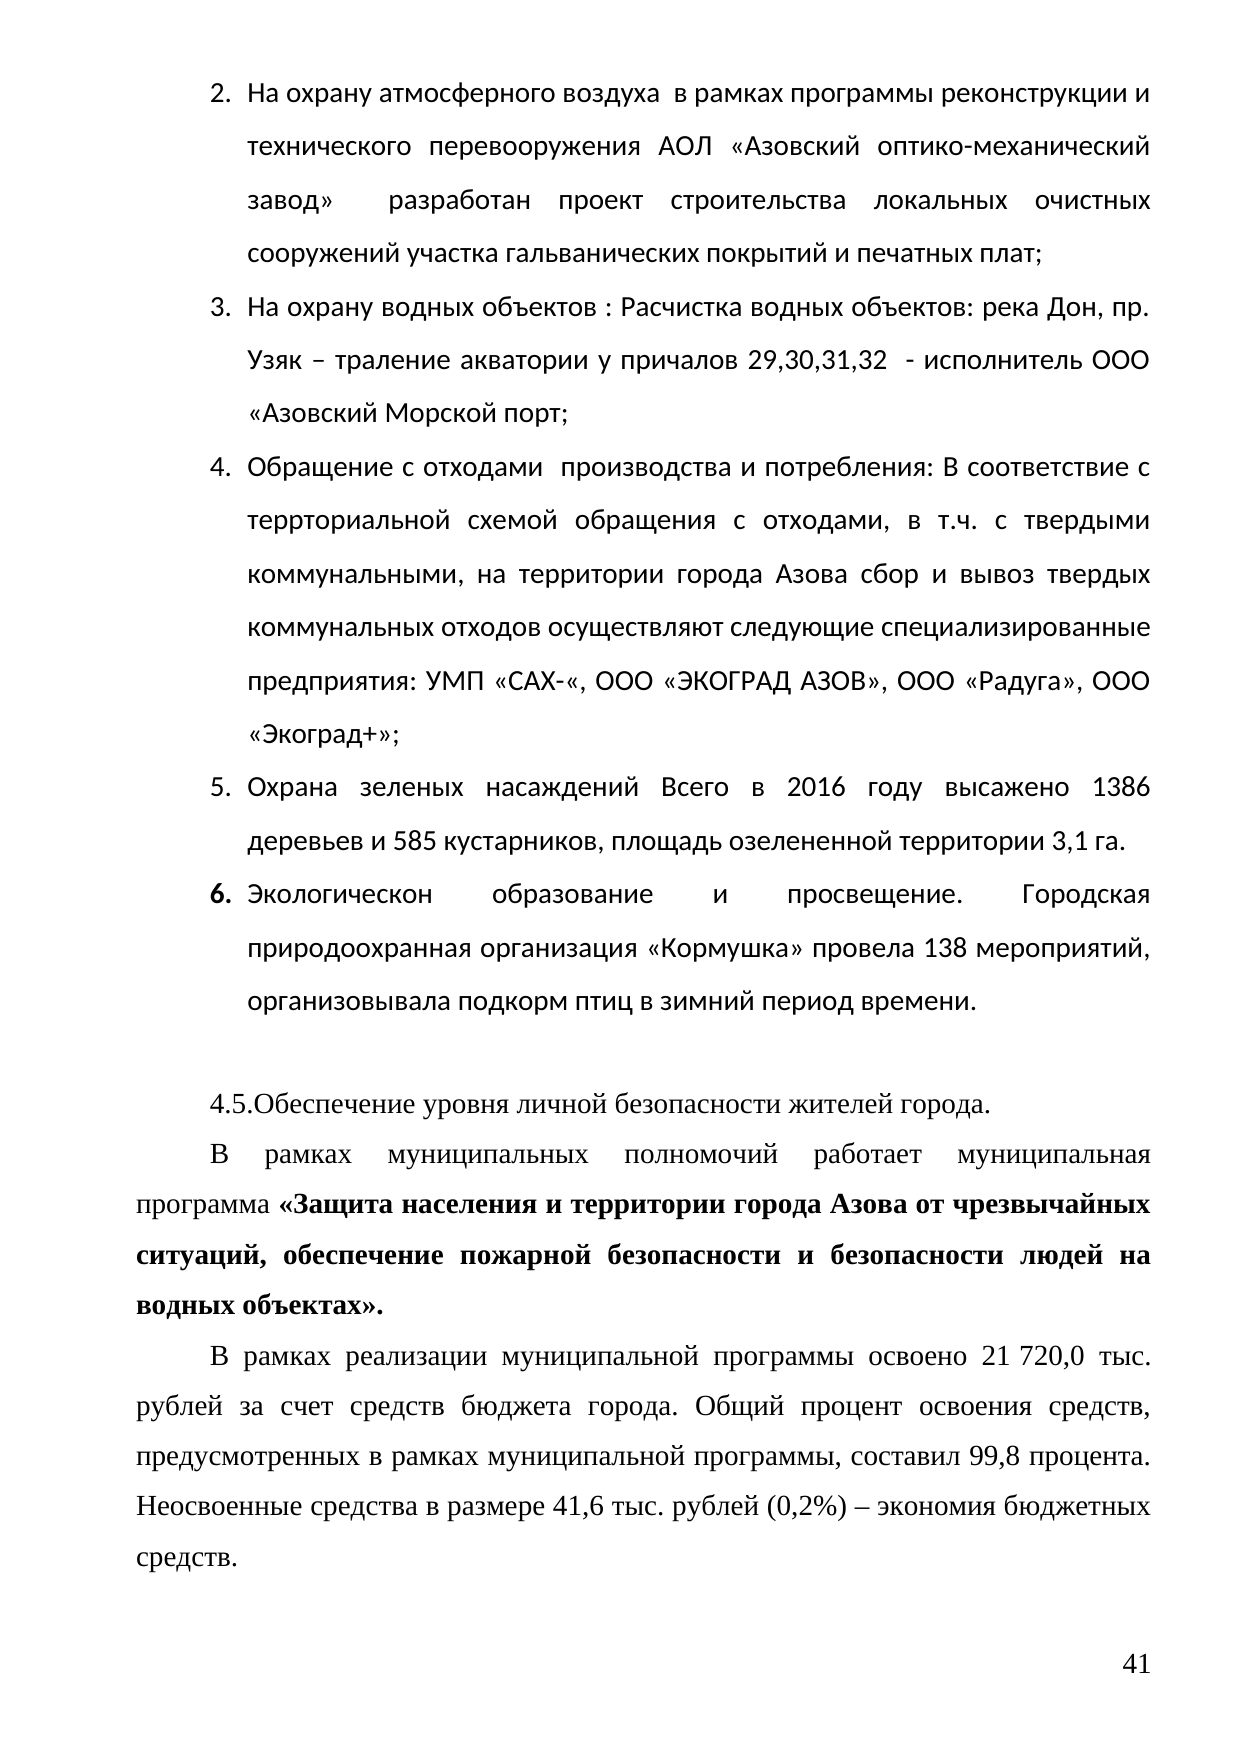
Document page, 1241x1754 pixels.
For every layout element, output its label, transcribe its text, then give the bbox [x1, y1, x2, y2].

text 4.5.Обеспечение уровня личной безопасности жителей города. [136, 1086, 1152, 1119]
list Охрана зеленых насаждений Всего в 2016 году высажено 1386 деревьев и 585 кустарников, площадь озелененной территории 3,1 га. [209, 768, 1152, 858]
text В рамках реализации муниципальной программы освоено 21 720,0 тыс. рублей за счет средств бюджета города. Общий процент освоения средств, предусмотренных в рамках муниципальной программы, составил 99,8 процента. Неосвоенные средства в размере 41,6 тыс. рублей (0,2%) – экономия бюджетных средств. [136, 1338, 1152, 1572]
list На охрану водных объектов : Расчистка водных объектов: река Дон, пр. Узяк – траление акватории у причалов 29,30,31,32 - исполнитель ООО «Азовский Морской порт; [209, 288, 1152, 430]
list Обращение с отходами производства и потребления: В соответствие с террториальной схемой обращения с отходами, в т.ч. с твердыми коммунальными, на территории города Азова сбор и вывоз твердых коммунальных отходов осуществляют следующие специализированные предприятия: УМП «САХ-«, ООО «ЭКОГРАД АЗОВ», ООО «Радуга», ООО «Экоград+»; [209, 448, 1152, 751]
list Экологическон образование и просвещение. Городская природоохранная организация «Кормушка» провела 138 мероприятий, организовывала подкорм птиц в зимний период времени. [209, 875, 1152, 1018]
text В рамках муниципальных полномочий работает муниципальная программа «Защита населения и территории города Азова от чрезвычайных ситуаций, обеспечение пожарной безопасности и безопасности людей на водных объектах». [136, 1136, 1152, 1321]
list На охрану атмосферного воздуха в рамках программы реконструкции и технического перевооружения АОЛ «Азовский оптико-механический завод» разработан проект строительства локальных очистных сооружений участка гальванических покрытий и печатных плат; [209, 74, 1152, 270]
